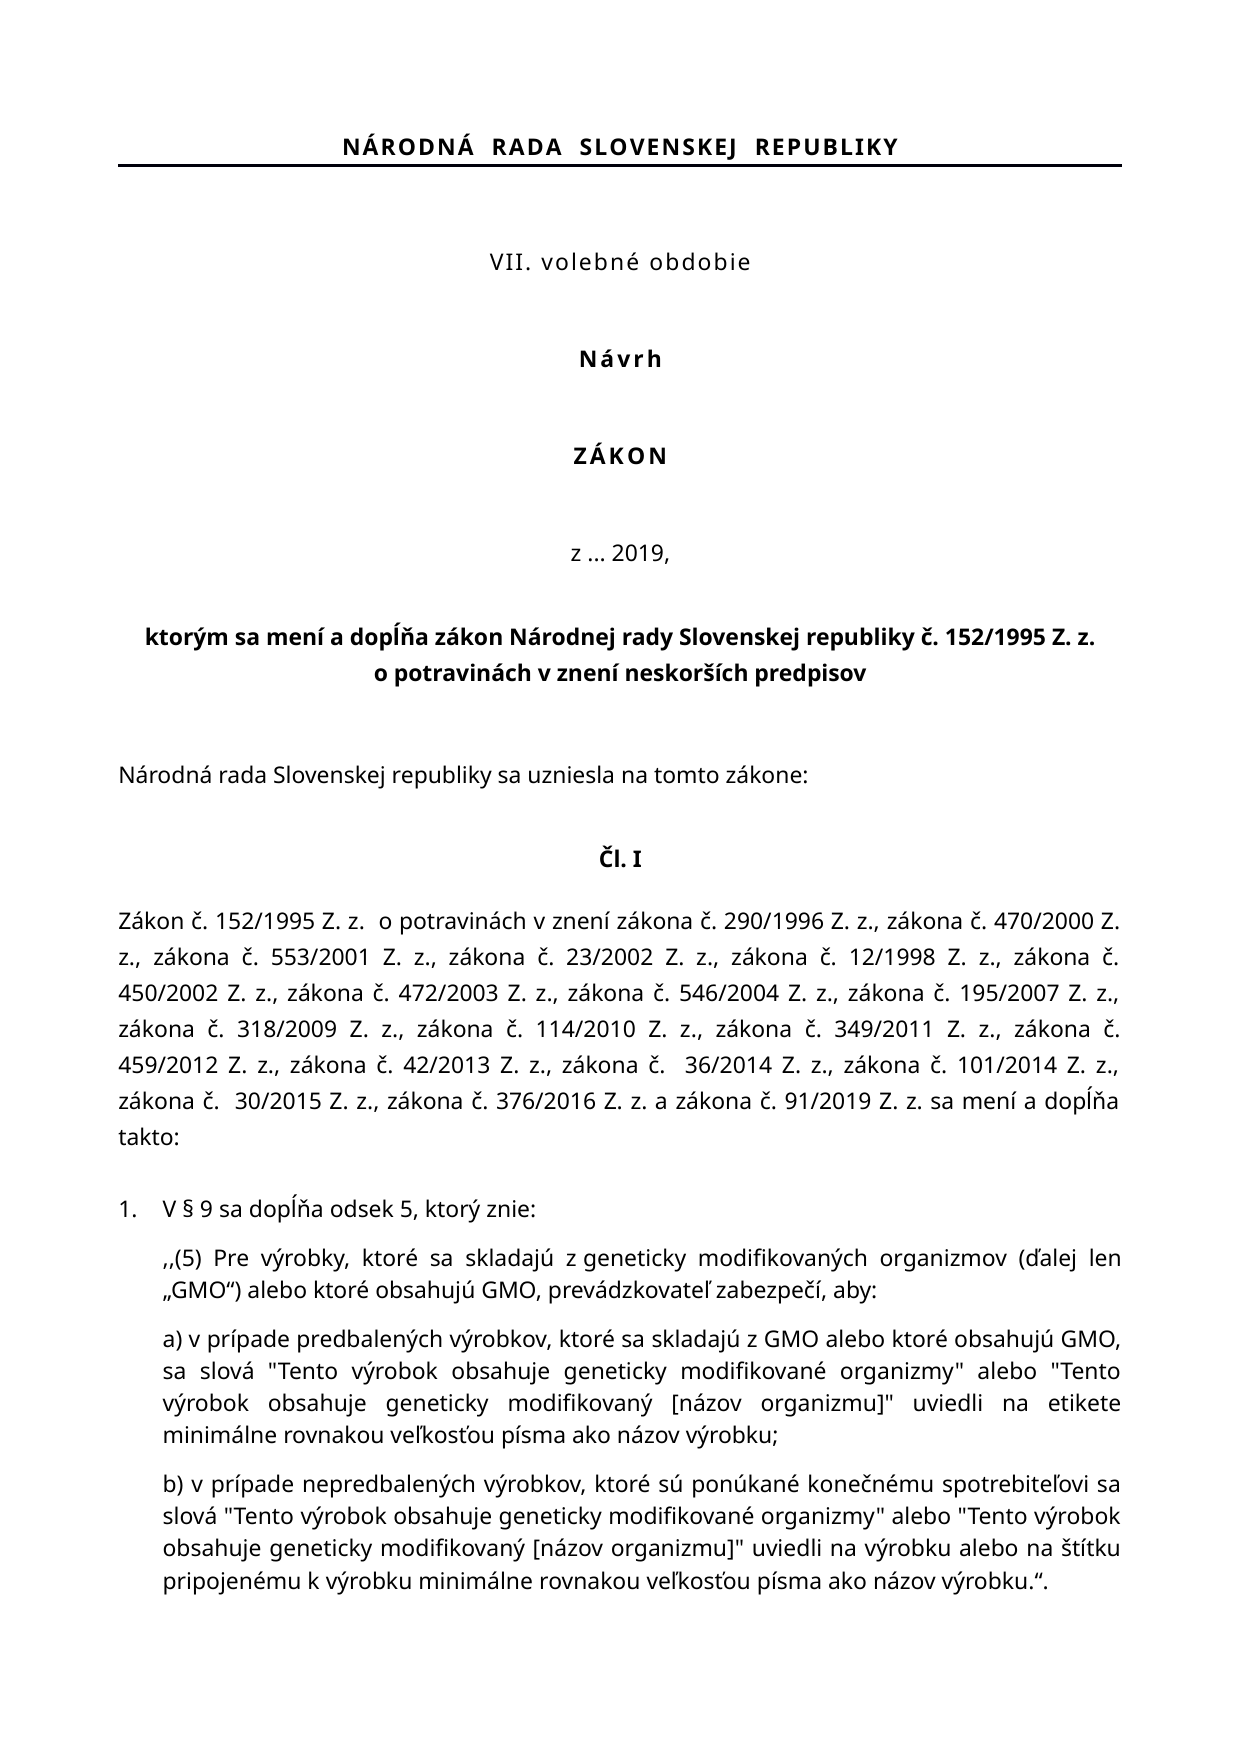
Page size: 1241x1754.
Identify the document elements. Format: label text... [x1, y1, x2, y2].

text z ... 2019, [118, 536, 1122, 568]
text Zákon č. 152/1995 Z. z. o potravinách v znení zákona č. 290/1996 Z. z., zákona č. 470/2000 Z. z., zákona č. 553/2001 Z. z., zákona č. 23/2002 Z. z., zákona č. 12/1998 Z. z., zákona č. 450/2002 Z. z., zákona č. 472/2003 Z. z., zákona č. 546/2004 Z. z., zákona č. 195/2007 Z. z., zákona č. 318/2009 Z. z., zákona č. 114/2010 Z. z., zákona č. 349/2011 Z. z., zákona č. 459/2012 Z. z., zákona č. 42/2013 Z. z., zákona č. 36/2014 Z. z., zákona č. 101/2014 Z. z., zákona č. 30/2015 Z. z., zákona č. 376/2016 Z. z. a zákona č. 91/2019 Z. z. sa mení a dopĺňa takto: [118, 905, 1122, 1152]
text NÁRODNÁ RADA SLOVENSKEJ REPUBLIKY [118, 131, 1122, 164]
text Návrh [118, 343, 1122, 374]
list V § 9 sa dopĺňa odsek 5, ktorý znie: [118, 1193, 1122, 1224]
text VII. volebné obdobie [118, 246, 1122, 277]
text ktorým sa mení a dopĺňa zákon Národnej rady Slovenskej republiky č. 152/1995 Z. z. o potravinách v znení neskorších predpisov [118, 621, 1122, 688]
text Čl. I [118, 843, 1122, 874]
text zákon [118, 439, 1122, 471]
text a) v prípade predbalených výrobkov, ktoré sa skladajú z GMO alebo ktoré obsahujú GMO, sa slová "Tento výrobok obsahuje geneticky modifikované organizmy" alebo "Tento výrobok obsahuje geneticky modifikovaný [názov organizmu]" uviedli na etikete minimálne rovnakou veľkosťou písma ako názov výrobku; [162, 1323, 1122, 1450]
text Národná rada Slovenskej republiky sa uzniesla na tomto zákone: [118, 759, 1122, 791]
text ,,(5) Pre výrobky, ktoré sa skladajú z geneticky modifikovaných organizmov (ďalej len „GMO“) alebo ktoré obsahujú GMO, prevádzkovateľ zabezpečí, aby: [162, 1242, 1122, 1305]
text b) v prípade nepredbalených výrobkov, ktoré sú ponúkané konečnému spotrebiteľovi sa slová "Tento výrobok obsahuje geneticky modifikované organizmy" alebo "Tento výrobok obsahuje geneticky modifikovaný [názov organizmu]" uviedli na výrobku alebo na štítku pripojenému k výrobku minimálne rovnakou veľkosťou písma ako názov výrobku.“. [162, 1468, 1122, 1596]
